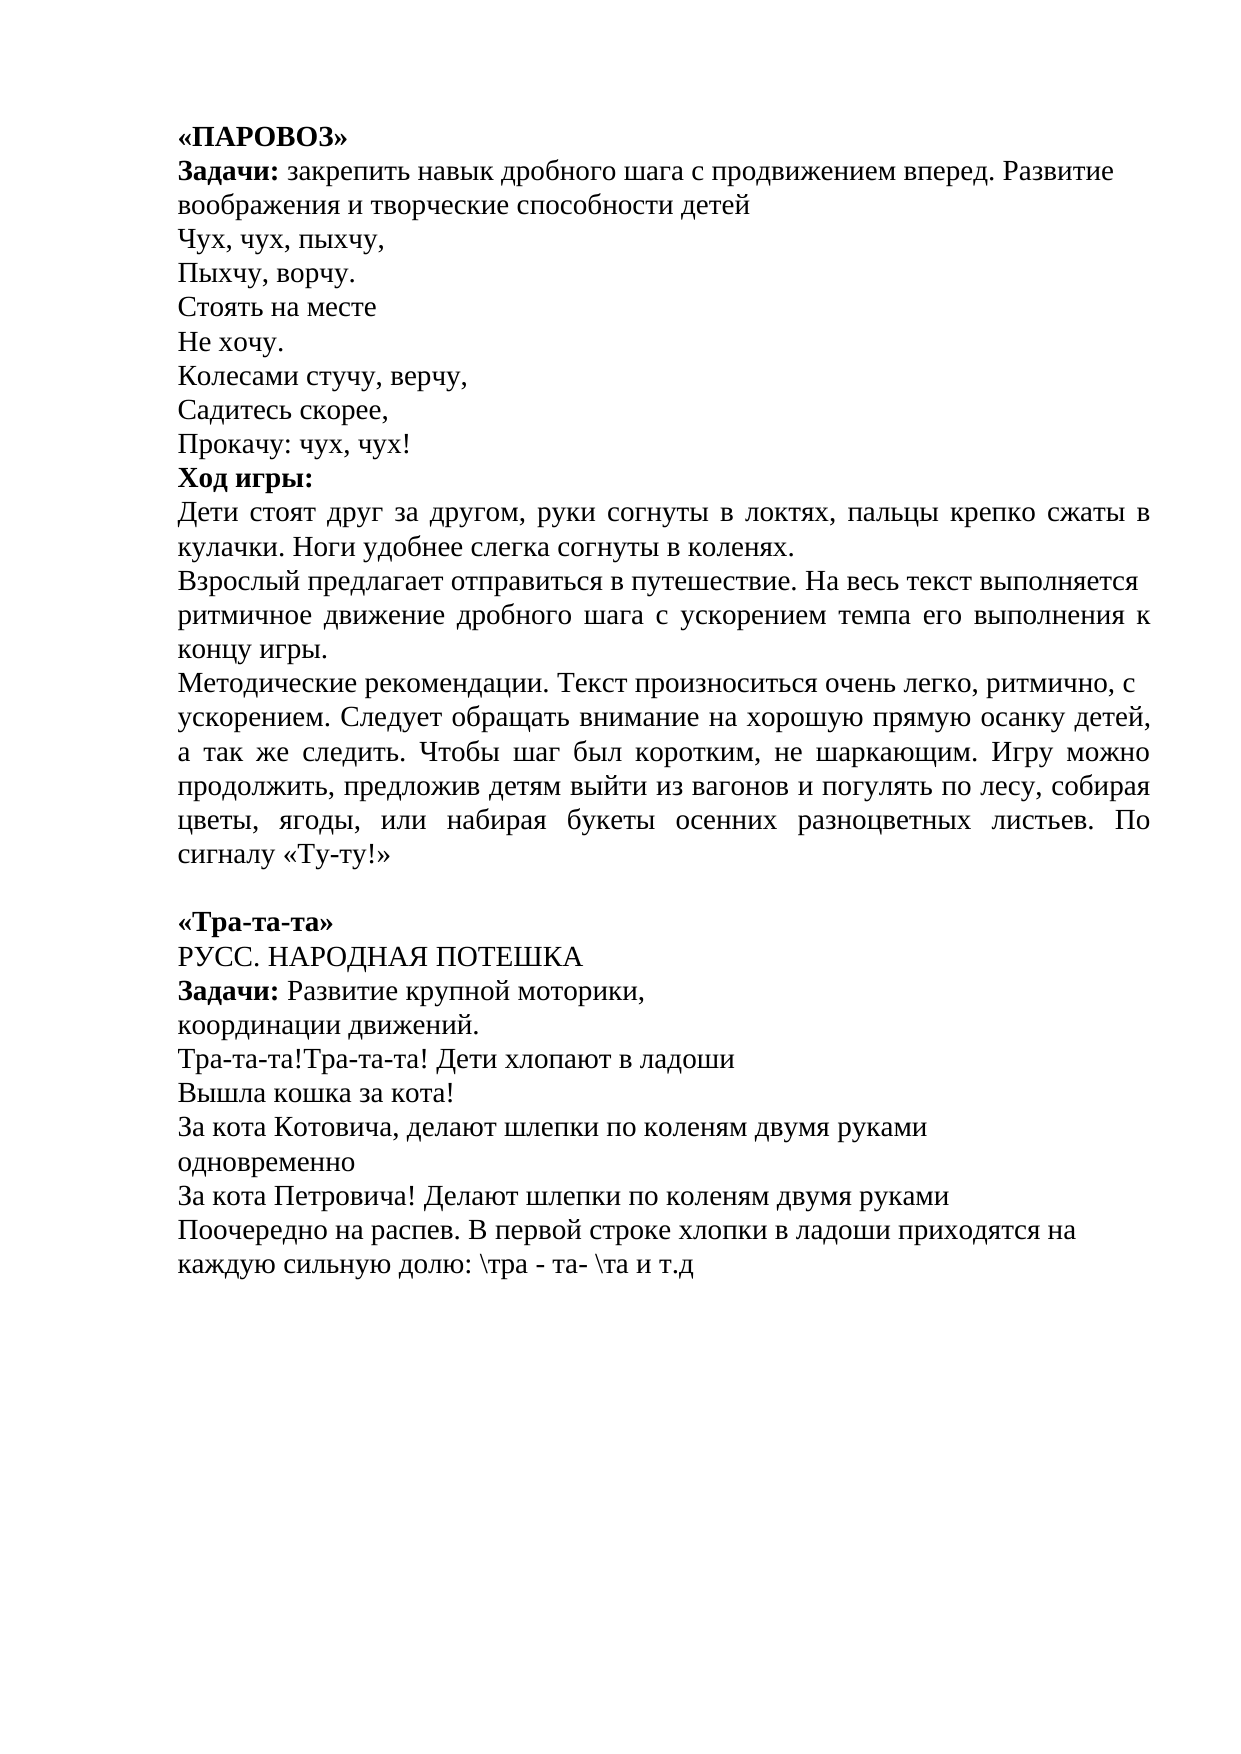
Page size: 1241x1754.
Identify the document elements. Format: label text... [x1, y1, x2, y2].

text ускорением. Следует обращать внимание на хорошую прямую осанку детей, а так же следить. Чтобы шаг был коротким, не шаркающим. Игру можно продолжить, предложив детям выйти из вагонов и погулять по лесу, собирая цветы, ягоды, или набирая букеты осенних разноцветных листьев. По сигналу «Ту-ту!» [177, 699, 1152, 870]
text Пыхчу, ворчу. [177, 255, 1152, 289]
text Задачи: Развитие крупной моторики, [177, 972, 1152, 1006]
text Чух, чух, пыхчу, [177, 221, 1152, 255]
text РУСС. НАРОДНАЯ ПОТЕШКА [177, 938, 1152, 972]
text «Тра-та-та» [177, 904, 1152, 938]
text Стоять на месте [177, 289, 1152, 323]
text Взрослый предлагает отправиться в путешествие. На весь текст выполняется [177, 562, 1152, 596]
text Тра-та-та!Тра-та-та! Дети хлопают в ладоши [177, 1041, 1152, 1075]
text За кота Петровича! Делают шлепки по коленям двумя руками [177, 1177, 1152, 1211]
text «ПАРОВОЗ» [177, 118, 1152, 152]
text Прокачу: чух, чух! [177, 426, 1152, 460]
text Дети стоят друг за другом, руки согнуты в локтях, пальцы крепко сжаты в кулачки. Ноги удобнее слегка согнуты в коленях. [177, 494, 1152, 562]
text ритмичное движение дробного шага с ускорением темпа его выполнения к концу игры. [177, 596, 1152, 665]
text Поочередно на распев. В первой строке хлопки в ладоши приходятся на каждую сильную долю: \тра - та- \та и т.д [177, 1211, 1152, 1280]
text Методические рекомендации. Текст произноситься очень легко, ритмично, с [177, 665, 1152, 699]
text Не хочу. [177, 323, 1152, 357]
text Ход игры: [177, 460, 1152, 494]
text Садитесь скорее, [177, 391, 1152, 426]
text одновременно [177, 1143, 1152, 1177]
text Вышла кошка за кота! [177, 1075, 1152, 1109]
text За кота Котовича, делают шлепки по коленям двумя руками [177, 1109, 1152, 1143]
text координации движений. [177, 1006, 1152, 1041]
text Задачи: закрепить навык дробного шага с продвижением вперед. Развитие воображения и творческие способности детей [177, 152, 1152, 221]
text Колесами стучу, верчу, [177, 357, 1152, 391]
